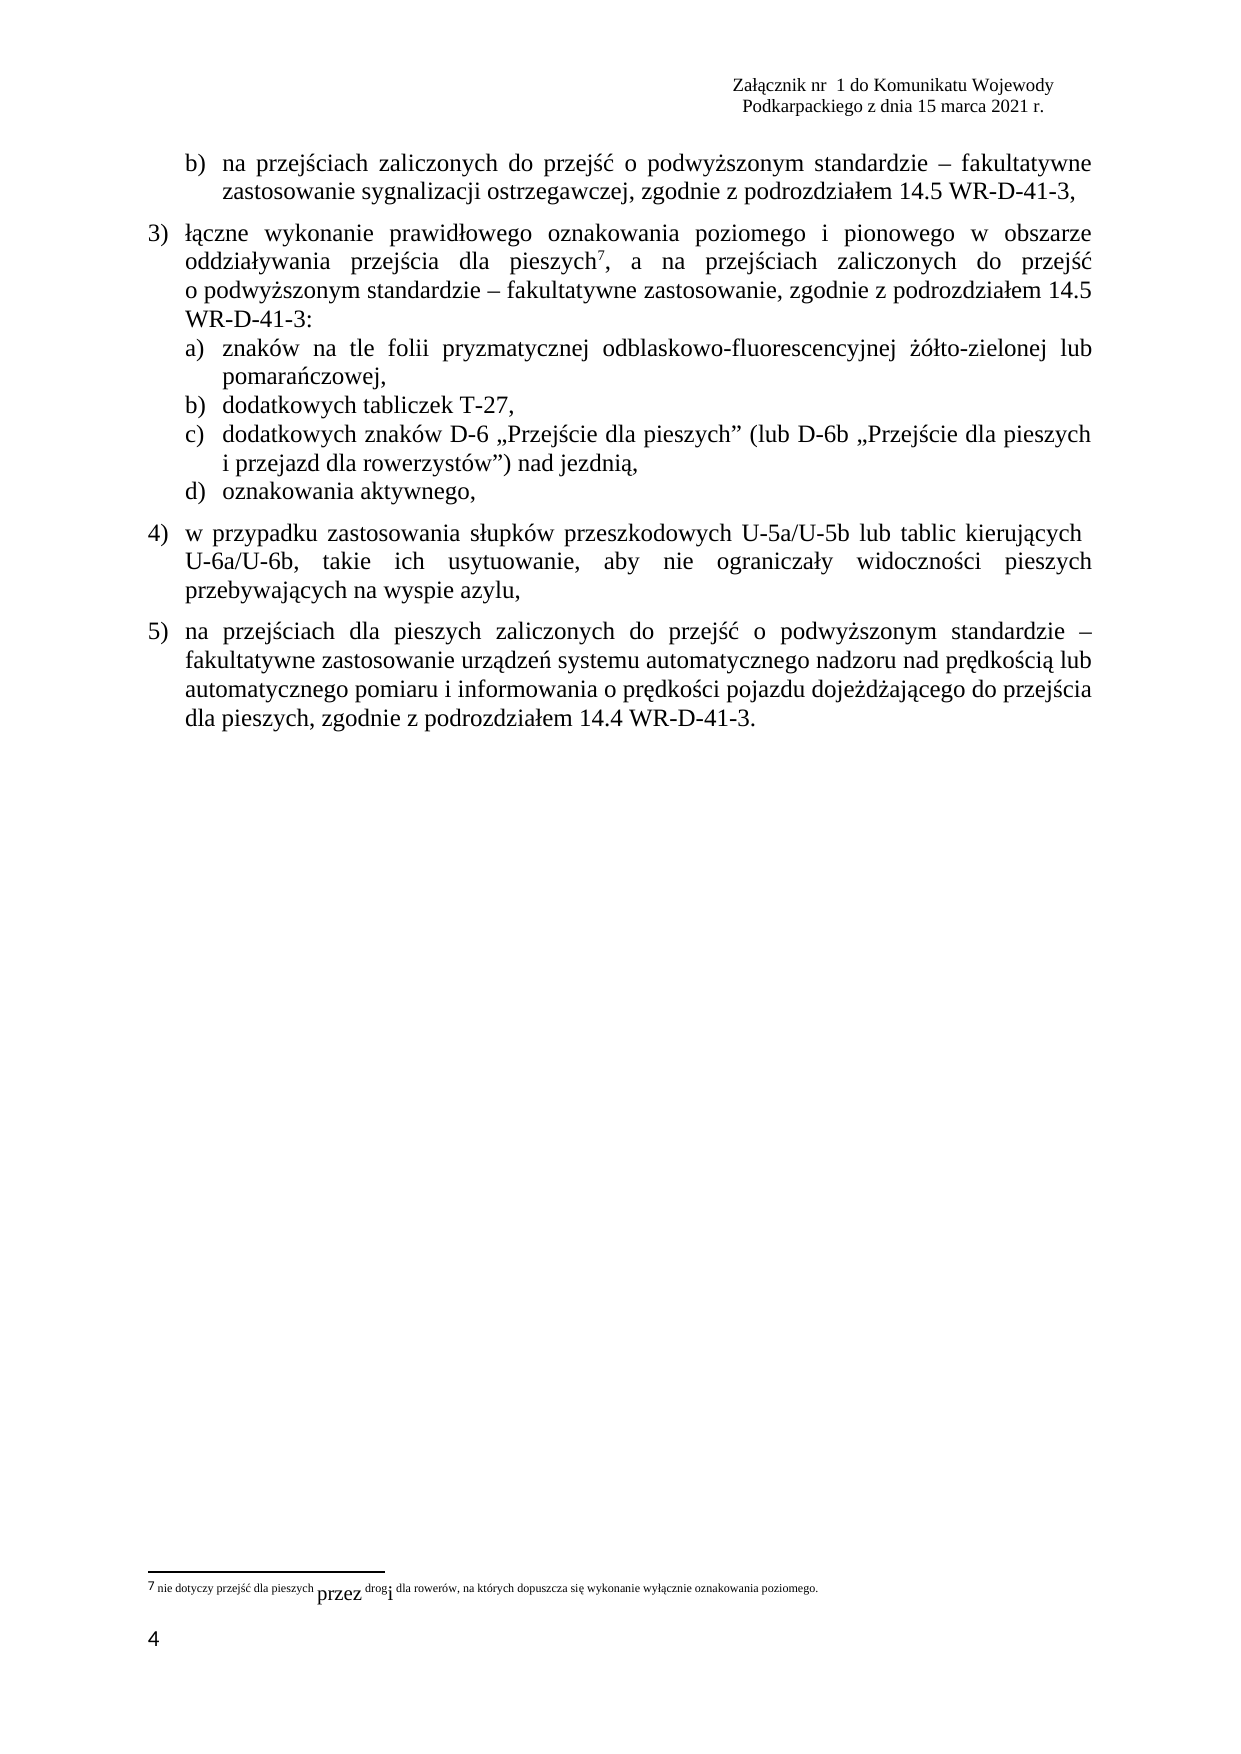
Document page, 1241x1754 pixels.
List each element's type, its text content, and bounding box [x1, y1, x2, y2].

list znaków na tle folii pryzmatycznej odblaskowo-fluorescencyjnej żółto-zielonej lub pomarańczowej, [185, 333, 1093, 390]
list na przejściach zaliczonych do przejść o podwyższonym standardzie – fakultatywne zastosowanie sygnalizacji ostrzegawczej, zgodnie z podrozdziałem 14.5 WR-D-41-3, [185, 148, 1093, 205]
list na przejściach dla pieszych zaliczonych do przejść o podwyższonym standardzie – fakultatywne zastosowanie urządzeń systemu automatycznego nadzoru nad prędkością lub automatycznego pomiaru i informowania o prędkości pojazdu dojeżdżającego do przejścia dla pieszych, zgodnie z podrozdziałem 14.4 WR-D-41-3. [148, 616, 1093, 731]
list oznakowania aktywnego, [185, 476, 1093, 505]
list dodatkowych znaków D-6 „Przejście dla pieszych” (lub D-6b „Przejście dla pieszych i przejazd dla rowerzystów”) nad jezdnią, [185, 419, 1093, 476]
list dodatkowych tabliczek T-27, [185, 390, 1093, 419]
list w przypadku zastosowania słupków przeszkodowych U-5a/U-5b lub tablic kierujących U-6a/U-6b, takie ich usytuowanie, aby nie ograniczały widoczności pieszych przebywających na wyspie azylu, [148, 518, 1093, 604]
list łączne wykonanie prawidłowego oznakowania poziomego i pionowego w obszarze oddziaływania przejścia dla pieszych, a na przejściach zaliczonych do przejść o podwyższonym standardzie – fakultatywne zastosowanie, zgodnie z podrozdziałem 14.5 WR-D-41-3: [148, 218, 1093, 333]
